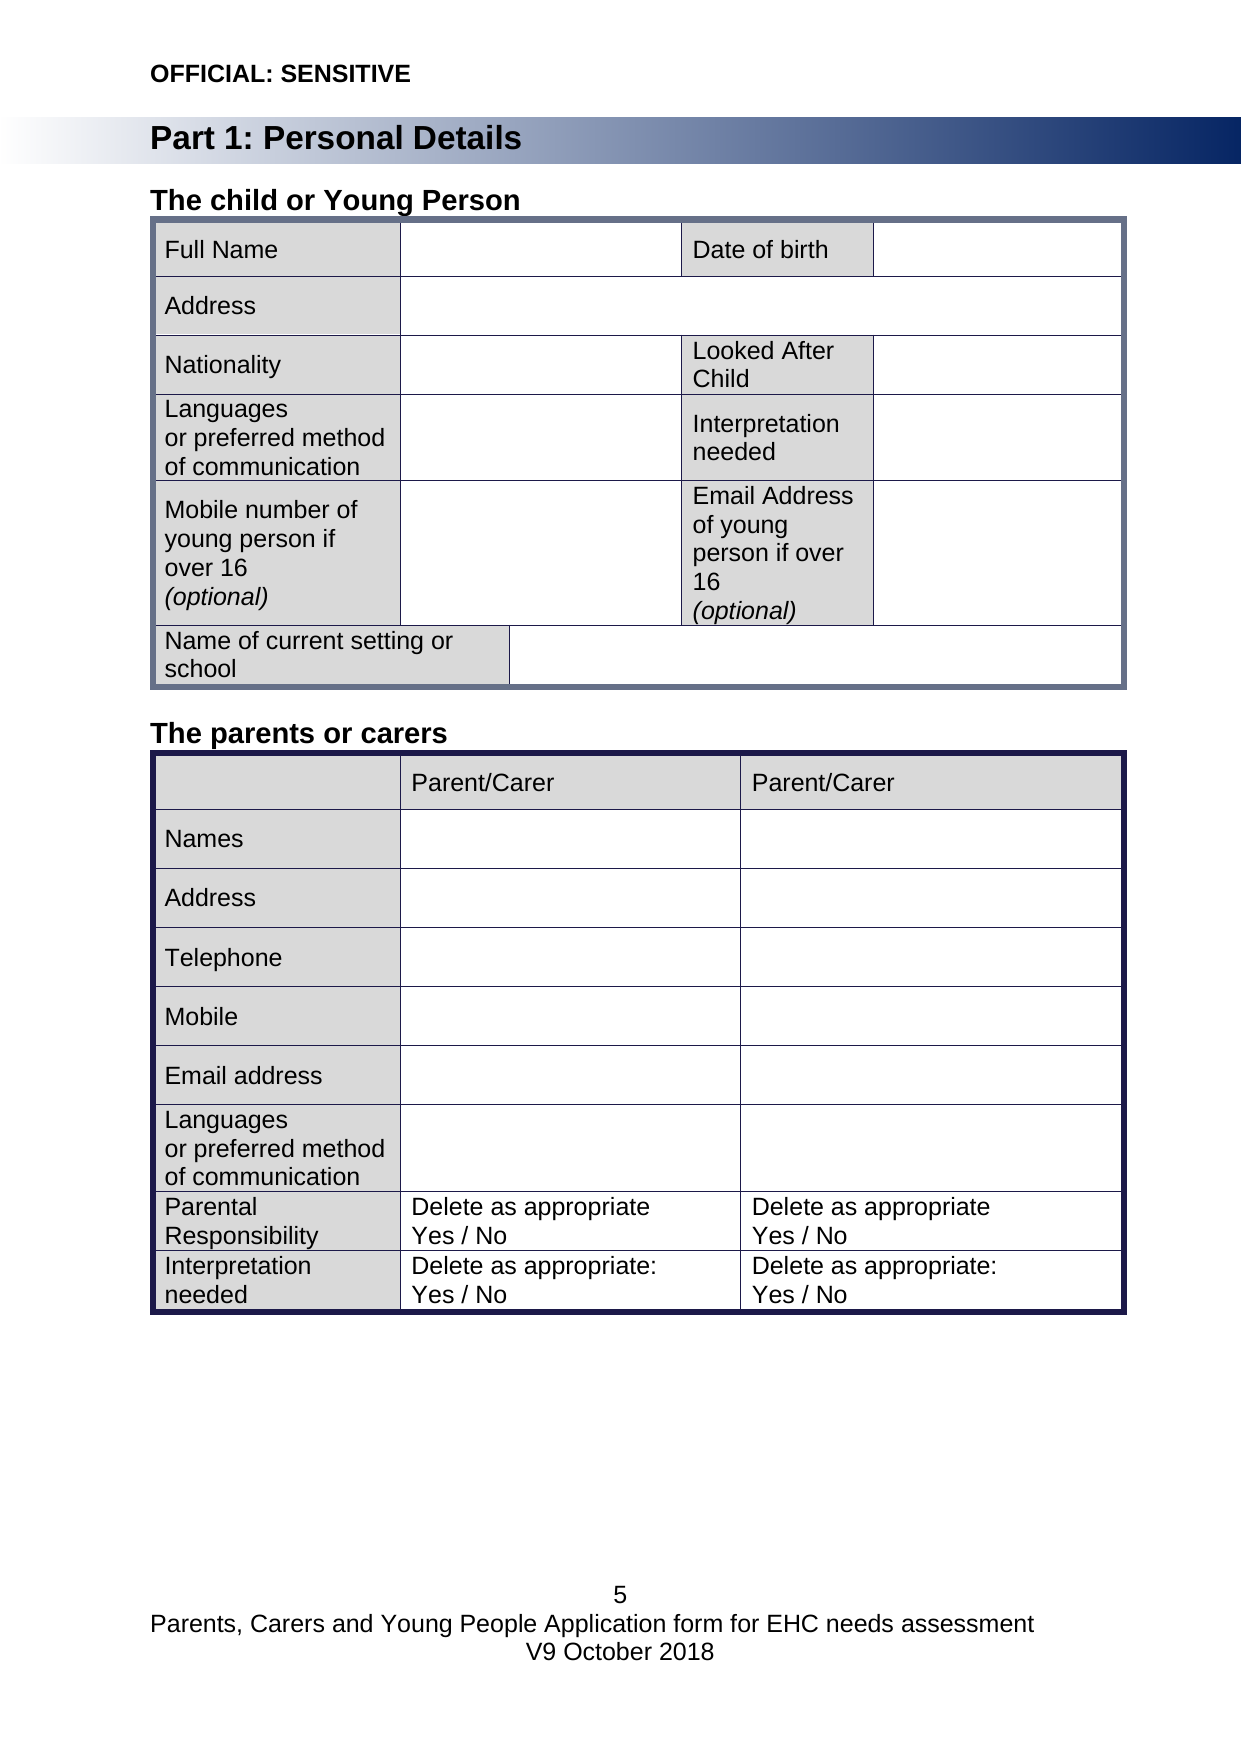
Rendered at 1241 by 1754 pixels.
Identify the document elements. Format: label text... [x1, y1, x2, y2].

table_header Date of birth [682, 223, 873, 276]
table_cell Delete as appropriate: Yes / No [741, 1251, 1121, 1309]
table_cell [874, 395, 1121, 480]
table_cell [401, 928, 740, 986]
table_cell [510, 626, 1121, 684]
table_cell Name of current setting or school [156, 626, 509, 684]
table_header [874, 223, 1121, 276]
table_cell [741, 869, 1121, 927]
text The child or Young Person [150, 183, 1090, 216]
table_cell Delete as appropriate Yes / No [741, 1192, 1121, 1250]
table_cell [401, 336, 681, 394]
table_cell Address [156, 277, 400, 334]
table_cell Languages or preferred method of communication [156, 1105, 400, 1191]
table_cell [401, 277, 1121, 334]
table_cell Looked After Child [682, 336, 873, 394]
table_header [401, 223, 681, 276]
table_cell Mobile [156, 987, 400, 1045]
table_cell Mobile number of young person if over 16 (optional) [156, 481, 400, 625]
table_cell Delete as appropriate: Yes / No [401, 1251, 740, 1309]
table_cell [741, 987, 1121, 1045]
table_cell Email Address of young person if over 16 (optional) [682, 481, 873, 625]
table_cell Address [156, 869, 400, 927]
table_cell Interpretation needed [156, 1251, 400, 1309]
table_cell [401, 1105, 740, 1191]
table_header [156, 756, 400, 809]
table_cell [401, 810, 740, 868]
table_cell [401, 395, 681, 480]
table_cell Interpretation needed [682, 395, 873, 480]
table_cell [874, 336, 1121, 394]
table_cell [401, 481, 681, 625]
table_cell Languages or preferred method of communication [156, 395, 400, 480]
table_cell Delete as appropriate Yes / No [401, 1192, 740, 1250]
table_cell [741, 1046, 1121, 1104]
table_cell Email address [156, 1046, 400, 1104]
table_cell [741, 928, 1121, 986]
table_cell Parental Responsibility [156, 1192, 400, 1250]
table_cell [401, 869, 740, 927]
table_cell Telephone [156, 928, 400, 986]
table_cell [741, 810, 1121, 868]
text Part 1: Personal Details [150, 118, 1090, 157]
table_header Full Name [156, 223, 400, 276]
table_header Parent/Carer [741, 756, 1121, 809]
table_cell Nationality [156, 336, 400, 394]
table_cell [741, 1105, 1121, 1191]
text The parents or carers [150, 716, 1090, 750]
table_cell [401, 987, 740, 1045]
table_cell [874, 481, 1121, 625]
table_cell [401, 1046, 740, 1104]
table_cell Names [156, 810, 400, 868]
table_header Parent/Carer [401, 756, 740, 809]
